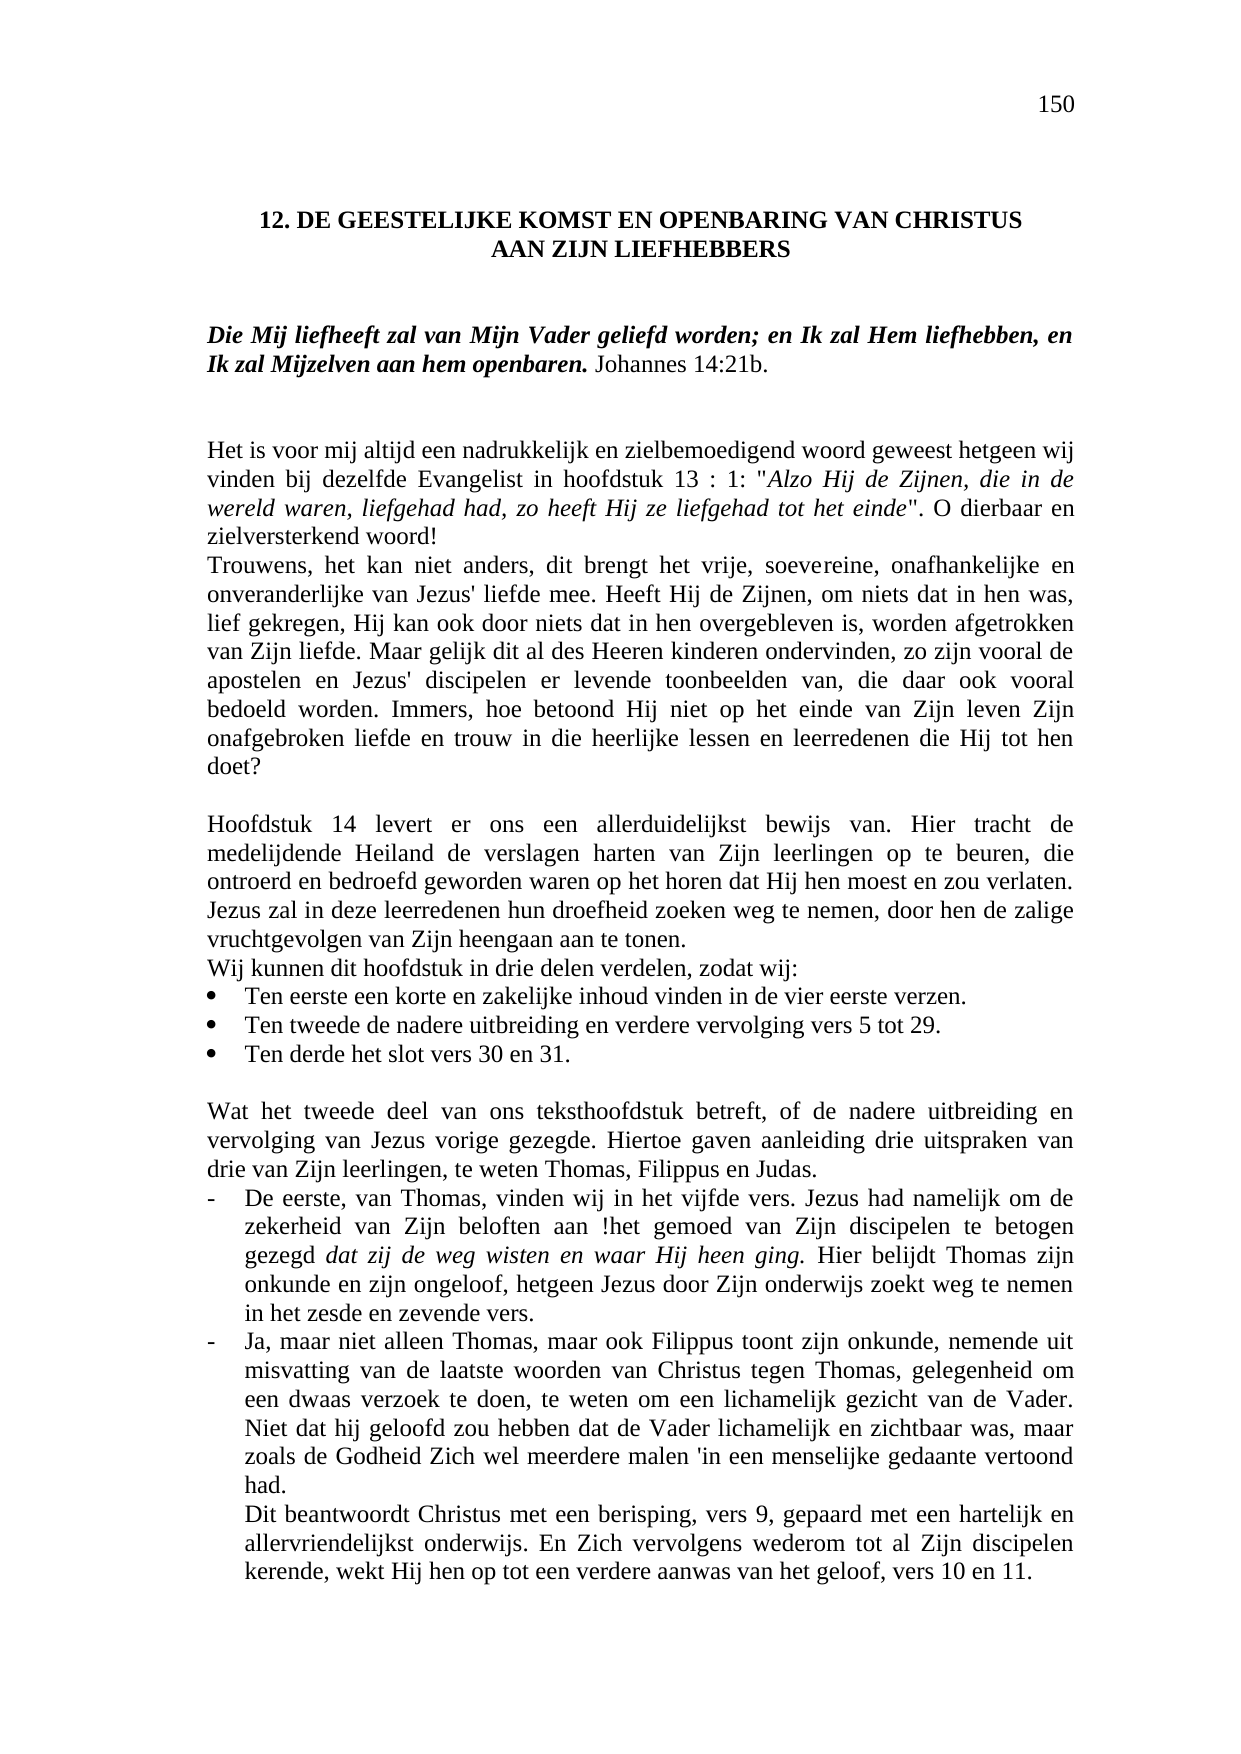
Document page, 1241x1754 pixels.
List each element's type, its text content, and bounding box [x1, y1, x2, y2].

list Ten derde het slot vers 30 en 31. [207, 1039, 1075, 1068]
text Dit beantwoordt Christus met een berisping, vers 9, gepaard met een hartelijk en allervriendelijkst onderwijs. En Zich vervolgens wederom tot al Zijn discipelen kerende, wekt Hij hen op tot een verdere aanwas van het geloof, vers 10 en 11. [244, 1499, 1075, 1585]
text Trouwens, het kan niet anders, dit brengt het vrije, soevereine, onafhankelijke en onveranderlijke van Jezus' liefde mee. Heeft Hij de Zijnen, om niets dat in hen was, lief gekregen, Hij kan ook door niets dat in hen overgebleven is, worden afgetrokken van Zijn liefde. Maar gelijk dit al des Heeren kinderen ondervinden, zo zijn vooral de apostelen en Jezus' discipelen er levende toonbeelden van, die daar ook vooral bedoeld worden. Immers, hoe betoond Hij niet op het einde van Zijn leven Zijn onafgebroken liefde en trouw in die heerlijke lessen en leerredenen die Hij tot hen doet? [207, 550, 1075, 780]
subtitle 12. DE GEESTELIJKE KOMST EN OPENBARING VAN CHRISTUS [207, 205, 1075, 234]
list Ja, maar niet alleen Thomas, maar ook Filippus toont zijn onkunde, nemende uit misvatting van de laatste woorden van Christus tegen Thomas, gelegenheid om een dwaas verzoek te doen, te weten om een lichamelijk gezicht van de Vader. Niet dat hij geloofd zou hebben dat de Vader lichamelijk en zichtbaar was, maar zoals de Godheid Zich wel meerdere malen 'in een menselijke gedaante vertoond had. [207, 1326, 1075, 1499]
list Ten eerste een korte en zakelijke inhoud vinden in de vier eerste verzen. [207, 981, 1075, 1010]
text Wat het tweede deel van ons teksthoofdstuk betreft, of de nadere uitbreiding en vervolging van Jezus vorige gezegde. Hiertoe gaven aanleiding drie uitspraken van drie van Zijn leerlingen, te weten Thomas, Filippus en Judas. [207, 1096, 1075, 1183]
text Hoofdstuk 14 levert er ons een allerduidelijkst bewijs van. Hier tracht de medelijdende Heiland de verslagen harten van Zijn leerlingen op te beuren, die ontroerd en bedroefd geworden waren op het horen dat Hij hen moest en zou verlaten. Jezus zal in deze leerredenen hun droefheid zoeken weg te nemen, door hen de zalige vruchtgevolgen van Zijn heengaan aan te tonen. [207, 809, 1075, 953]
text Die Mij liefheeft zal van Mijn Vader geliefd worden; en Ik zal Hem liefhebben, en Ik zal Mijzelven aan hem openbaren. Johannes 14:21b. [207, 320, 1075, 378]
subtitle AAN ZIJN LIEFHEBBERS [207, 234, 1075, 263]
list Ten tweede de nadere uitbreiding en verdere vervolging vers 5 tot 29. [207, 1010, 1075, 1039]
text Wij kunnen dit hoofdstuk in drie delen verdelen, zodat wij: [207, 953, 1075, 981]
text Het is voor mij altijd een nadrukkelijk en zielbemoedigend woord geweest hetgeen wij vinden bij dezelfde Evangelist in hoofdstuk 13 : 1: "Alzo Hij de Zijnen, die in de wereld waren, liefgehad had, zo heeft Hij ze liefgehad tot het einde". O dierbaar en zielversterkend woord! [207, 435, 1075, 550]
list De eerste, van Thomas, vinden wij in het vijfde vers. Jezus had namelijk om de zekerheid van Zijn beloften aan !het gemoed van Zijn discipelen te betogen gezegd dat zij de weg wisten en waar Hij heen ging. Hier belijdt Thomas zijn onkunde en zijn ongeloof, hetgeen Jezus door Zijn onderwijs zoekt weg te nemen in het zesde en zevende vers. [207, 1183, 1075, 1326]
